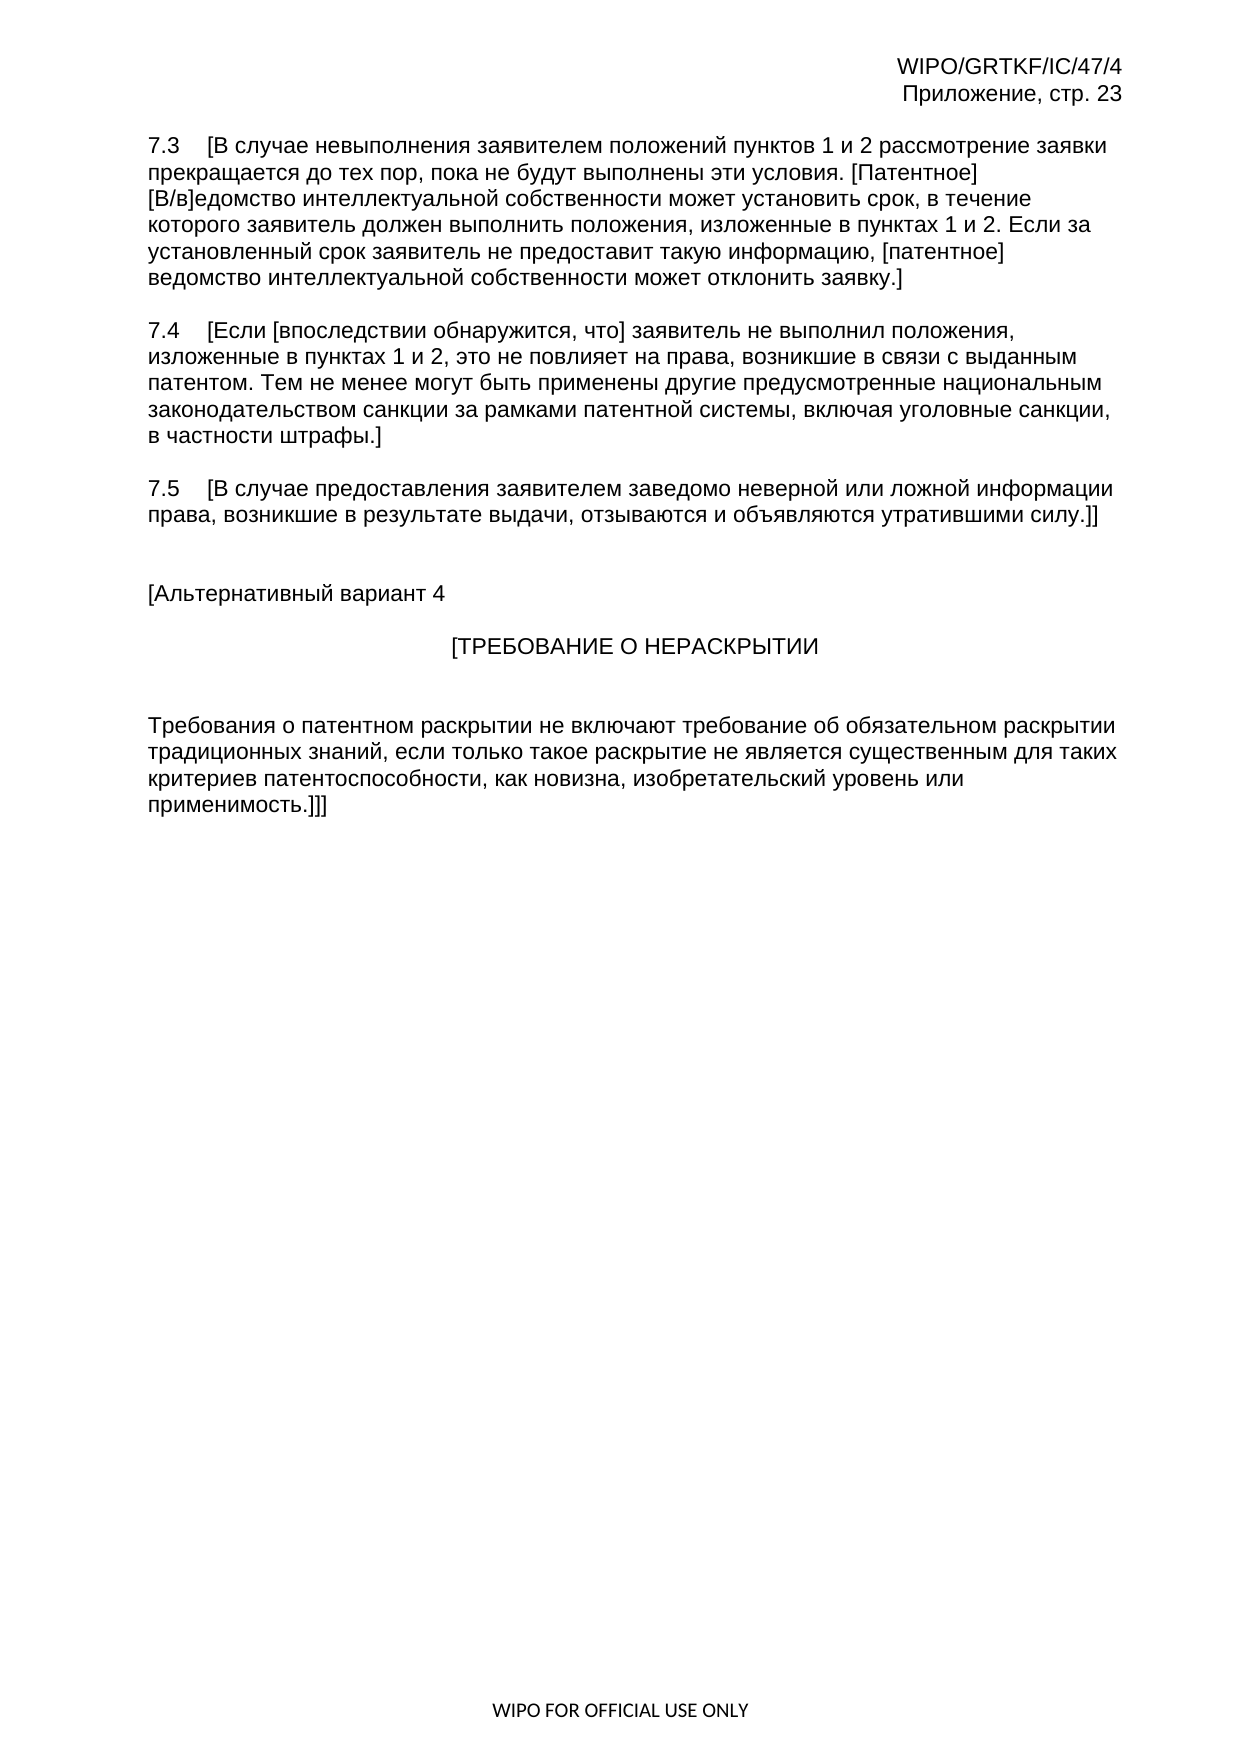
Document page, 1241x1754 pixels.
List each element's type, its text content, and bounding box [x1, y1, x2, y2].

text Требования о патентном раскрытии не включают требование об обязательном раскрытии традиционных знаний, если только такое раскрытие не является существенным для таких критериев патентоспособности, как новизна, изобретательский уровень или применимость.]]] [148, 712, 1122, 817]
text 7.3 [В случае невыполнения заявителем положений пунктов 1 и 2 рассмотрение заявки прекращается до тех пор, пока не будут выполнены эти условия. [Патентное] [В/в]едомство интеллектуальной собственности может установить срок, в течение которого заявитель должен выполнить положения, изложенные в пунктах 1 и 2. Если за установленный срок заявитель не предоставит такую информацию, [патентное] ведомство интеллектуальной собственности может отклонить заявку.] [148, 132, 1122, 290]
text 7.4 [Если [впоследствии обнаружится, что] заявитель не выполнил положения, изложенные в пунктах 1 и 2, это не повлияет на права, возникшие в связи с выданным патентом. Тем не менее могут быть применены другие предусмотренные национальным законодательством санкции за рамками патентной системы, включая уголовные санкции, в частности штрафы.] [148, 317, 1122, 448]
text 7.5 [В случае предоставления заявителем заведомо неверной или ложной информации права, возникшие в результате выдачи, отзываются и объявляются утратившими силу.]] [148, 475, 1122, 527]
text [Альтернативный вариант 4 [148, 580, 1122, 607]
text [ТРЕБОВАНИЕ О НЕРАСКРЫТИИ [148, 633, 1122, 659]
